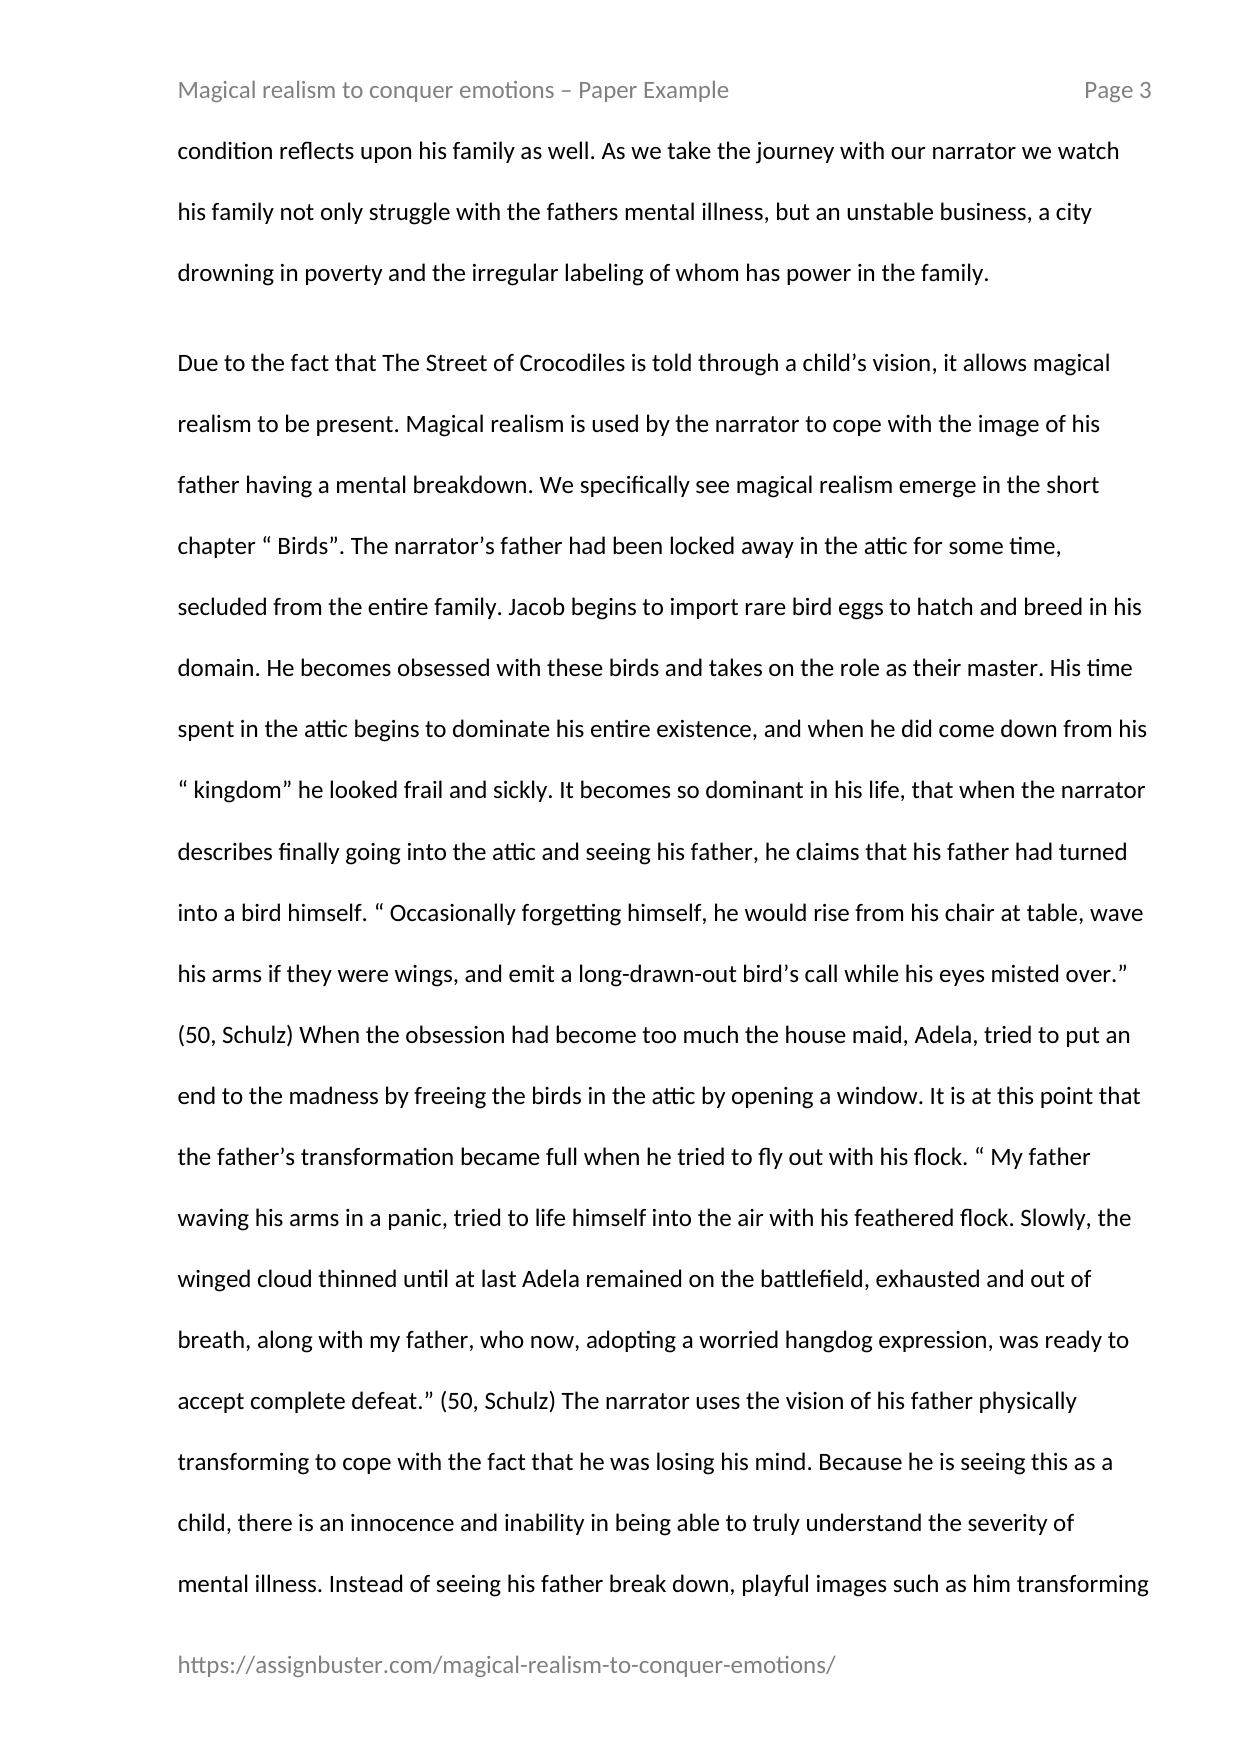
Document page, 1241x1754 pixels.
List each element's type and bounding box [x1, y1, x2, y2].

text [177, 347, 1152, 1599]
text [177, 135, 1152, 287]
